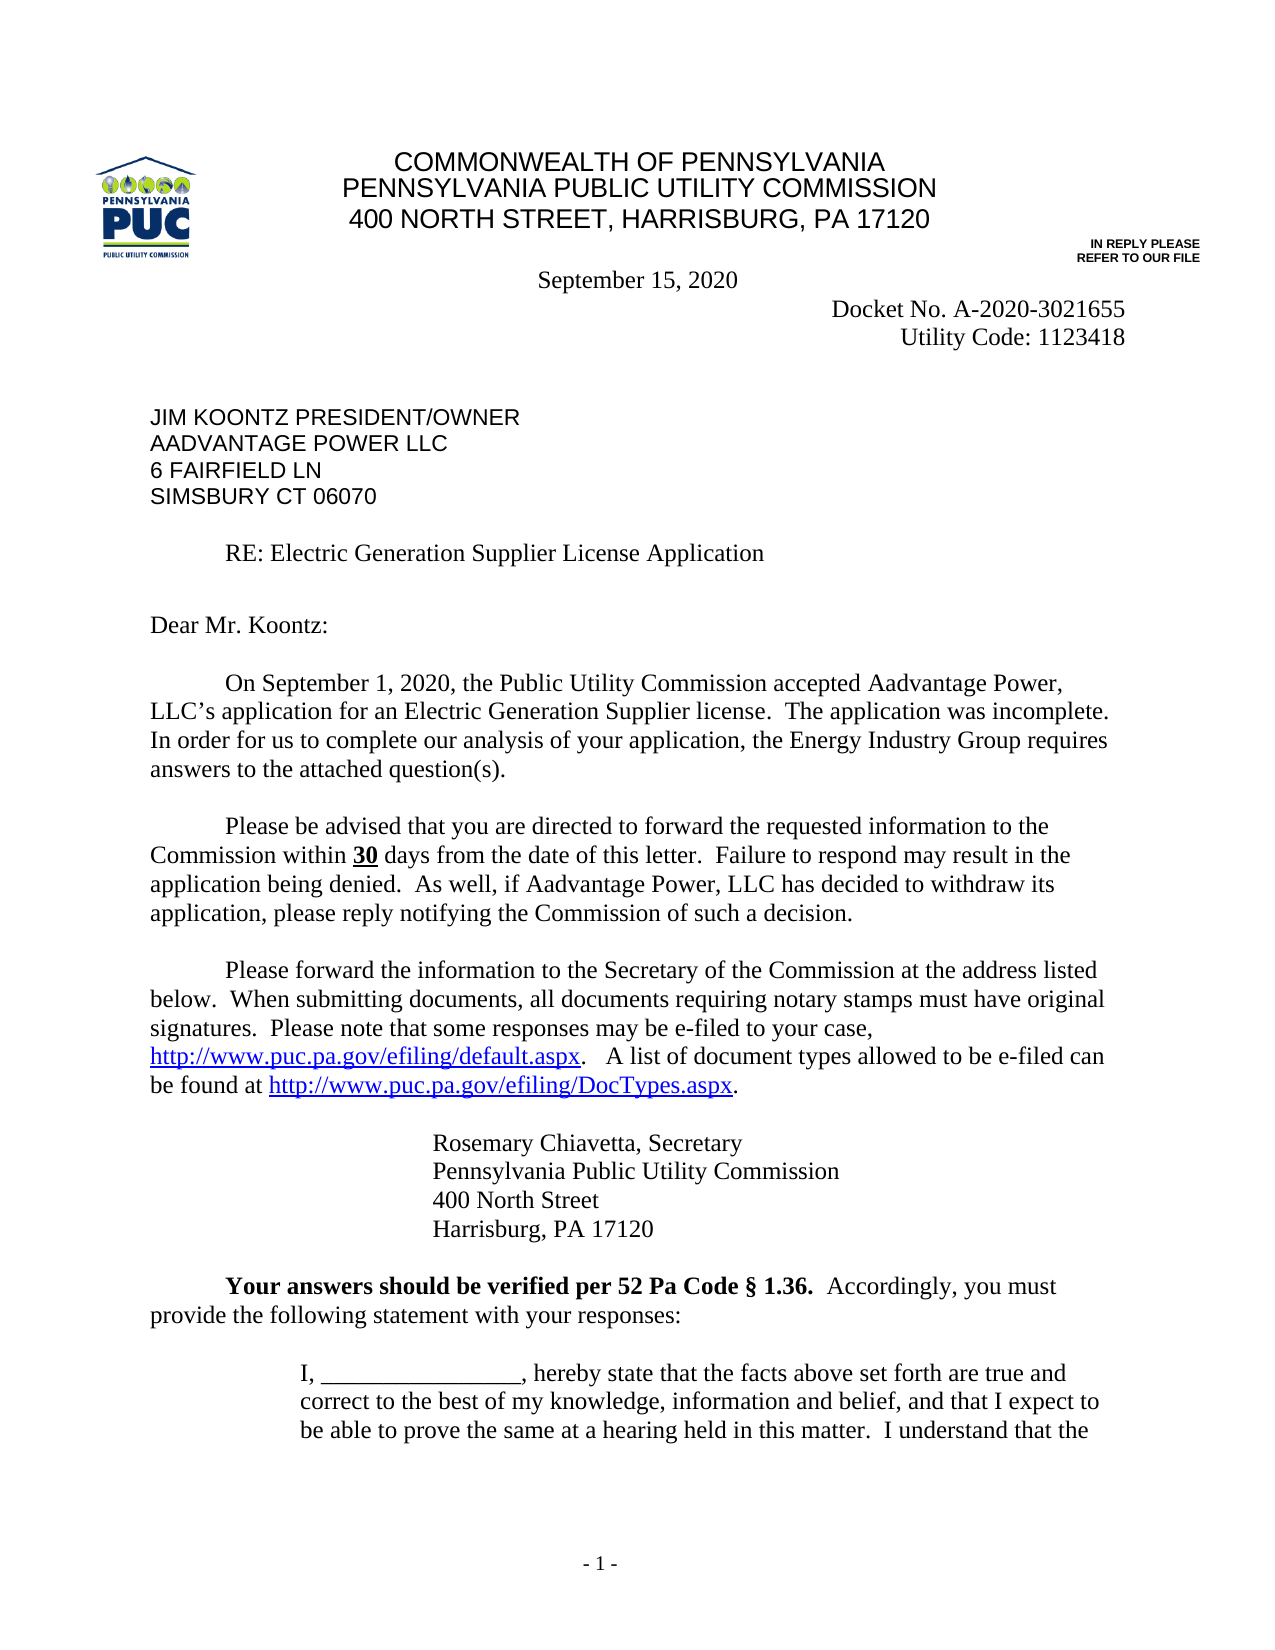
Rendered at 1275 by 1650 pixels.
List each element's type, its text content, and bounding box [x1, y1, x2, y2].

text AADVANTAGE POWER LLC [150, 430, 1125, 457]
text Please be advised that you are directed to forward the requested information to the Commission within 30 days from the date of this letter. Failure to respond may result in the application being denied. As well, if Aadvantage Power, LLC has decided to withdraw its application, please reply notifying the Commission of such a decision. [150, 811, 1125, 926]
text Utility Code: 1123418 [150, 322, 1125, 351]
text On September 1, 2020, the Public Utility Commission accepted Aadvantage Power, LLC’s application for an Electric Generation Supplier license. The application was incomplete. In order for us to complete our analysis of your application, the Energy Industry Group requires answers to the attached question(s). [150, 668, 1125, 783]
table_cell Harrisburg, PA 17120 [421, 1214, 854, 1243]
text Please forward the information to the Secretary of the Commission at the address listed below. When submitting documents, all documents requiring notary stamps must have original signatures. Please note that some responses may be e-filed to your case, http://www.puc.pa.gov/efiling/default.aspx. A list of document types allowed to be e-filed can be found at http://www.puc.pa.gov/efiling/DocTypes.aspx. [150, 955, 1134, 1099]
picture [88, 150, 203, 264]
text RE: Electric Generation Supplier License Application [150, 538, 1125, 567]
text 6 FAIRFIELD LN [150, 457, 1125, 483]
text Docket No. A-2020-3021655 [150, 294, 1125, 322]
table_cell Pennsylvania Public Utility Commission [421, 1156, 854, 1185]
table_header IN REPLY PLEASE REFER TO OUR FILE [1060, 150, 1211, 265]
text Your answers should be verified per 52 Pa Code § 1.36. Accordingly, you must provide the following statement with your responses: [150, 1271, 1134, 1329]
text JIM KOONTZ PRESIDENT/OWNER [150, 404, 1125, 430]
text SIMSBURY CT 06070 [150, 483, 1125, 509]
text Dear Mr. Koontz: [150, 610, 1125, 639]
table_header [77, 150, 219, 265]
table_cell 400 North Street [421, 1185, 854, 1214]
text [300, 1358, 1125, 1444]
table_header COMMONWEALTH OF PENNSYLVANIA PENNSYLVANIA PUBLIC UTILITY COMMISSION 400 NORTH STREET, HARRISBURG, PA 17120 [219, 150, 1060, 265]
text September 15, 2020 [150, 265, 1125, 294]
table_header Rosemary Chiavetta, Secretary [421, 1128, 854, 1156]
